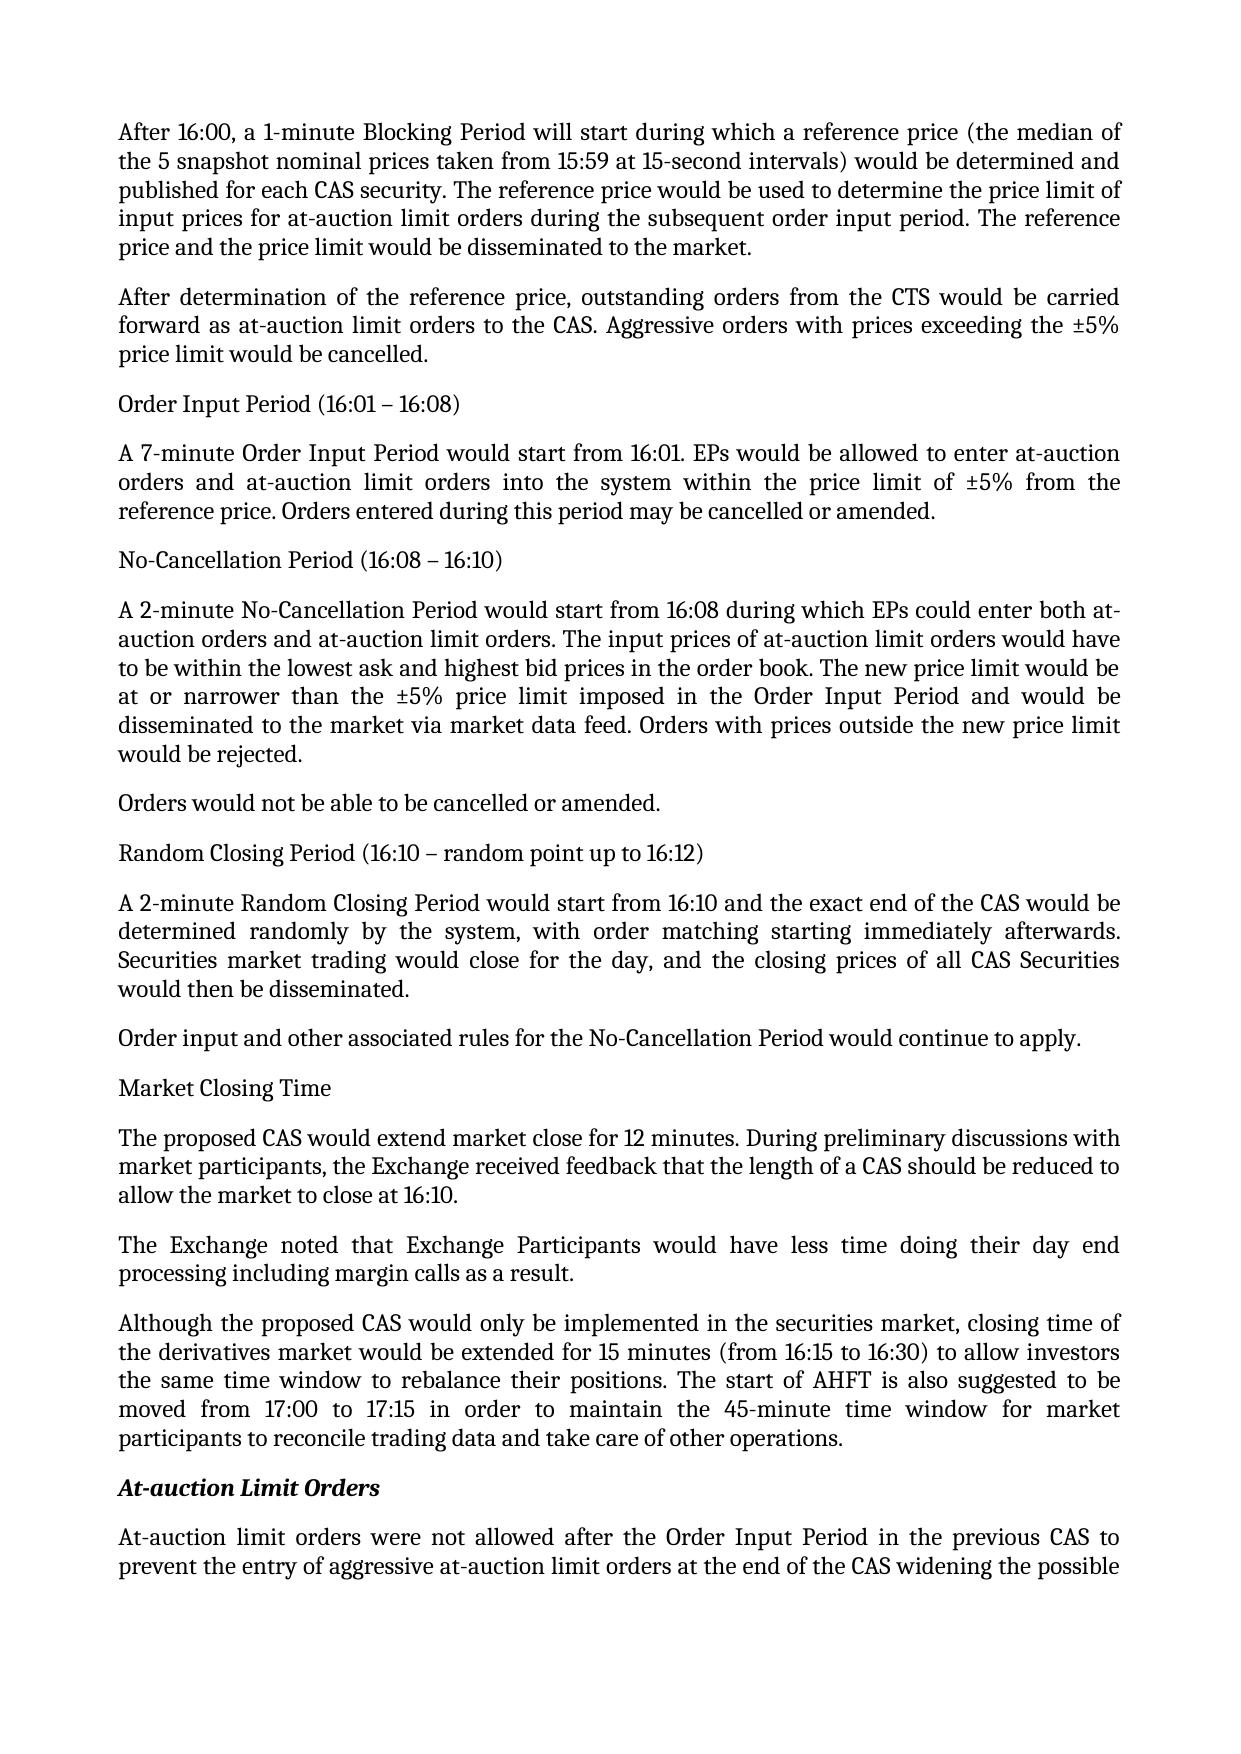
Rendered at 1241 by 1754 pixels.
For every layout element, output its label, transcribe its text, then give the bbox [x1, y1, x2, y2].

text At-auction Limit Orders [118, 1473, 1122, 1502]
text After 16:00, a 1-minute Blocking Period will start during which a reference price (the median of the 5 snapshot nominal prices taken from 15:59 at 15-second intervals) would be determined and published for each CAS security. The reference price would be used to determine the price limit of input prices for at-auction limit orders during the subsequent order input period. The reference price and the price limit would be disseminated to the market. [118, 118, 1122, 262]
text The Exchange noted that Exchange Participants would have less time doing their day end processing including margin calls as a result. [118, 1231, 1122, 1288]
text After determination of the reference price, outstanding orders from the CTS would be carried forward as at-auction limit orders to the CAS. Aggressive orders with prices exceeding the ±5% price limit would be cancelled. [118, 283, 1122, 369]
text Orders would not be able to be cancelled or amended. [118, 789, 1122, 818]
text No-Cancellation Period (16:08 – 16:10) [118, 546, 1122, 575]
text Order input and other associated rules for the No-Cancellation Period would continue to apply. [118, 1024, 1122, 1053]
text A 2-minute Random Closing Period would start from 16:10 and the exact end of the CAS would be determined randomly by the system, with order matching starting immediately afterwards. Securities market trading would close for the day, and the closing prices of all CAS Securities would then be disseminated. [118, 888, 1122, 1003]
text Although the proposed CAS would only be implemented in the securities market, closing time of the derivatives market would be extended for 15 minutes (from 16:15 to 16:30) to allow investors the same time window to rebalance their positions. The start of AHFT is also suggested to be moved from 17:00 to 17:15 in order to maintain the 45-minute time window for market participants to reconcile trading data and take care of other operations. [118, 1309, 1122, 1453]
text Order Input Period (16:01 – 16:08) [118, 390, 1122, 418]
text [118, 1523, 1122, 1581]
text A 2-minute No-Cancellation Period would start from 16:08 during which EPs could enter both at-auction orders and at-auction limit orders. The input prices of at-auction limit orders would have to be within the lowest ask and highest bid prices in the order book. The new price limit would be at or narrower than the ±5% price limit imposed in the Order Input Period and would be disseminated to the market via market data feed. Orders with prices outside the new price limit would be rejected. [118, 596, 1122, 768]
text Random Closing Period (16:10 – random point up to 16:12) [118, 839, 1122, 868]
text A 7-minute Order Input Period would start from 16:01. EPs would be allowed to enter at-auction orders and at-auction limit orders into the system within the price limit of ±5% from the reference price. Orders entered during this period may be cancelled or amended. [118, 439, 1122, 526]
text Market Closing Time [118, 1074, 1122, 1103]
text The proposed CAS would extend market close for 12 minutes. During preliminary discussions with market participants, the Exchange received feedback that the length of a CAS should be reduced to allow the market to close at 16:10. [118, 1123, 1122, 1210]
